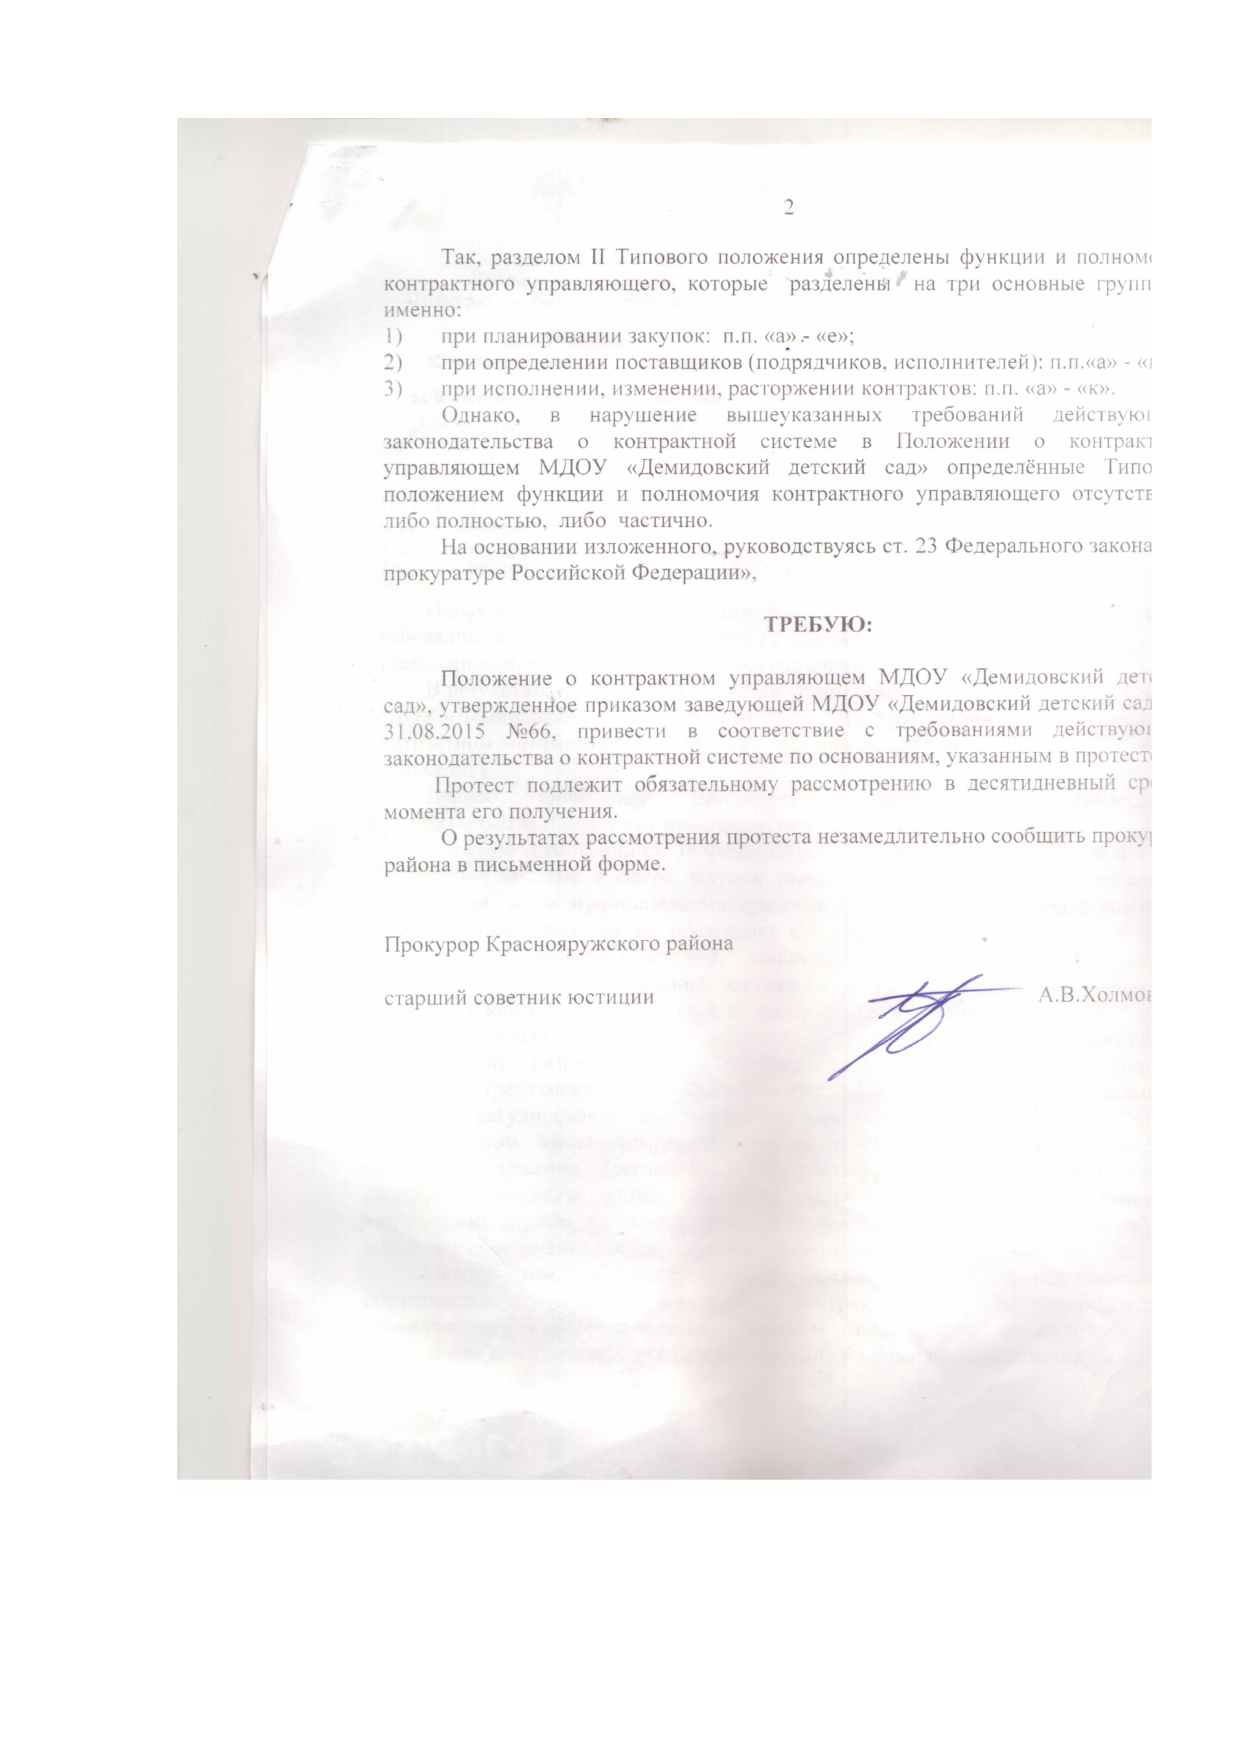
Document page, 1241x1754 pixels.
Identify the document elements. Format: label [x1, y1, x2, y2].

picture [177, 118, 1152, 1496]
